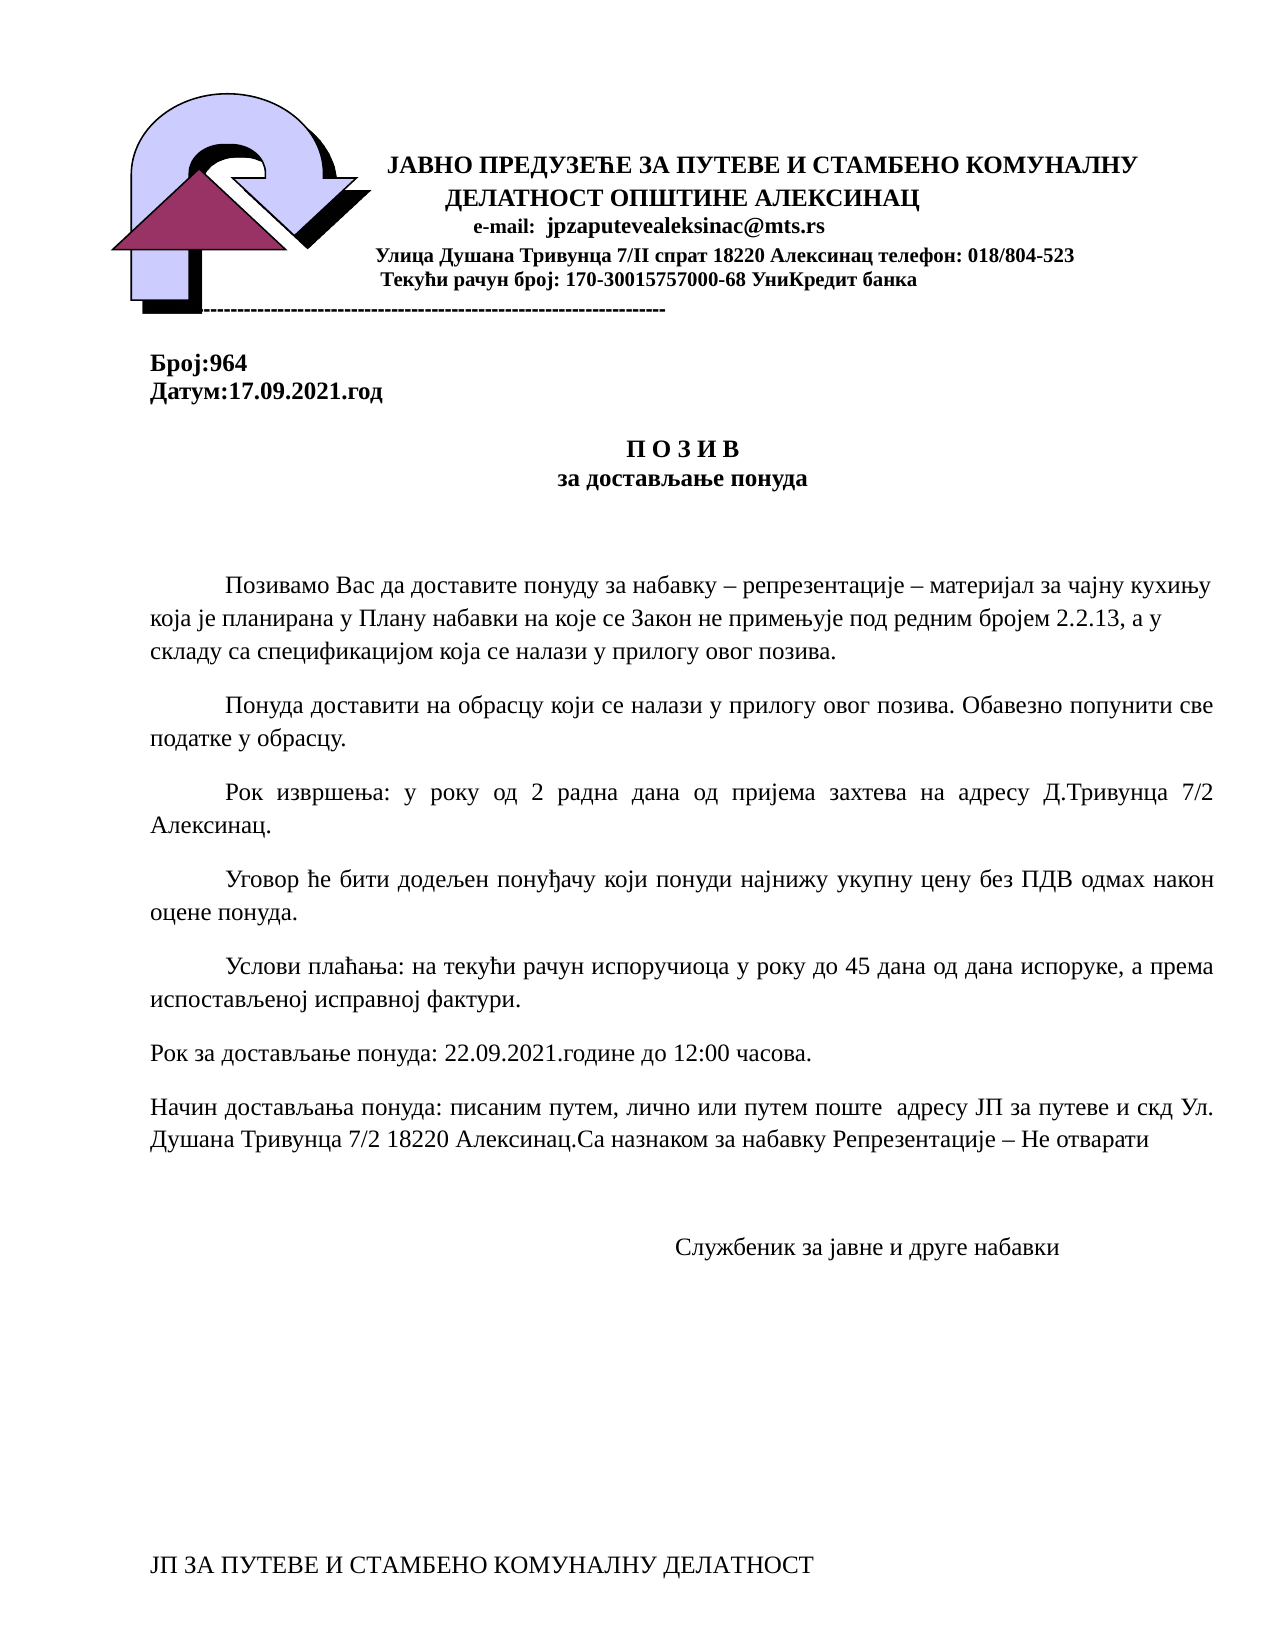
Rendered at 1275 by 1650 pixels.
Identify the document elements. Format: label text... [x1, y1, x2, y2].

list ЈАВНО ПРЕДУЗЕЋЕ ЗА ПУТЕВЕ И СТАМБЕНО КОМУНАЛНУ ДЕЛАТНОСТ ОПШТИНЕ АЛЕКСИНАЦ [150, 150, 1215, 212]
list Број:964 [150, 348, 1215, 376]
list Улица Душана Тривунца 7/II спрат 18220 Алексинац телефон: 018/804-523 [150, 242, 1215, 267]
text Уговор ће бити додељен понуђачу који понуди најнижу укупну цену без ПДВ одмах након оцене понуда. [150, 864, 1215, 926]
text Рок за достављање понуда: 22.09.2021.године до 12:00 часова. [150, 1038, 1215, 1066]
list П О З И В [150, 434, 1215, 463]
text e-mail: jpzaputevealeksinac@mts.rs [248, 212, 1215, 239]
text Начин достављања понуда: писаним путем, лично или путем поште адресу ЈП за путеве и скд Ул. Душана Тривунца 7/2 18220 Алексинац.Са назнаком за набавку Репрезентације – Не отварати [150, 1092, 1215, 1153]
text за достављање понуда [150, 463, 1215, 491]
text ----------------------------------------------------------------------------- [150, 294, 1215, 323]
text Рок извршења: у року од 2 радна дана од пријема захтева на адресу Д.Тривунца 7/2 Алексинац. [150, 777, 1215, 839]
text ЈП ЗА ПУТЕВЕ И СТАМБЕНО КОМУНАЛНУ ДЕЛАТНОСТ [150, 1550, 1215, 1579]
text Понуда доставити на обрасцу који се налази у прилогу овог позива. Обавезно попунити све податке у обрасцу. [150, 690, 1215, 752]
text Позивамо Вас да доставите понуду за набавку – репрезентације – материјал за чајну кухињу која је планирана у Плану набавки на које се Закон не примењује под редним бројем 2.2.13, а у складу са спецификацијом која се налази у прилогу овог позива. [150, 570, 1215, 665]
text Услови плаћања: на текући рачун испоручиоца у року до 45 дана од дана испоруке, а према испостављеној исправној фактури. [150, 951, 1215, 1013]
list Датум:17.09.2021.год [150, 376, 1215, 405]
text Текући рачун број: 170-30015757000-68 УниКредит банка [150, 267, 1215, 291]
text Службеник за јавне и друге набавки [150, 1232, 1215, 1260]
